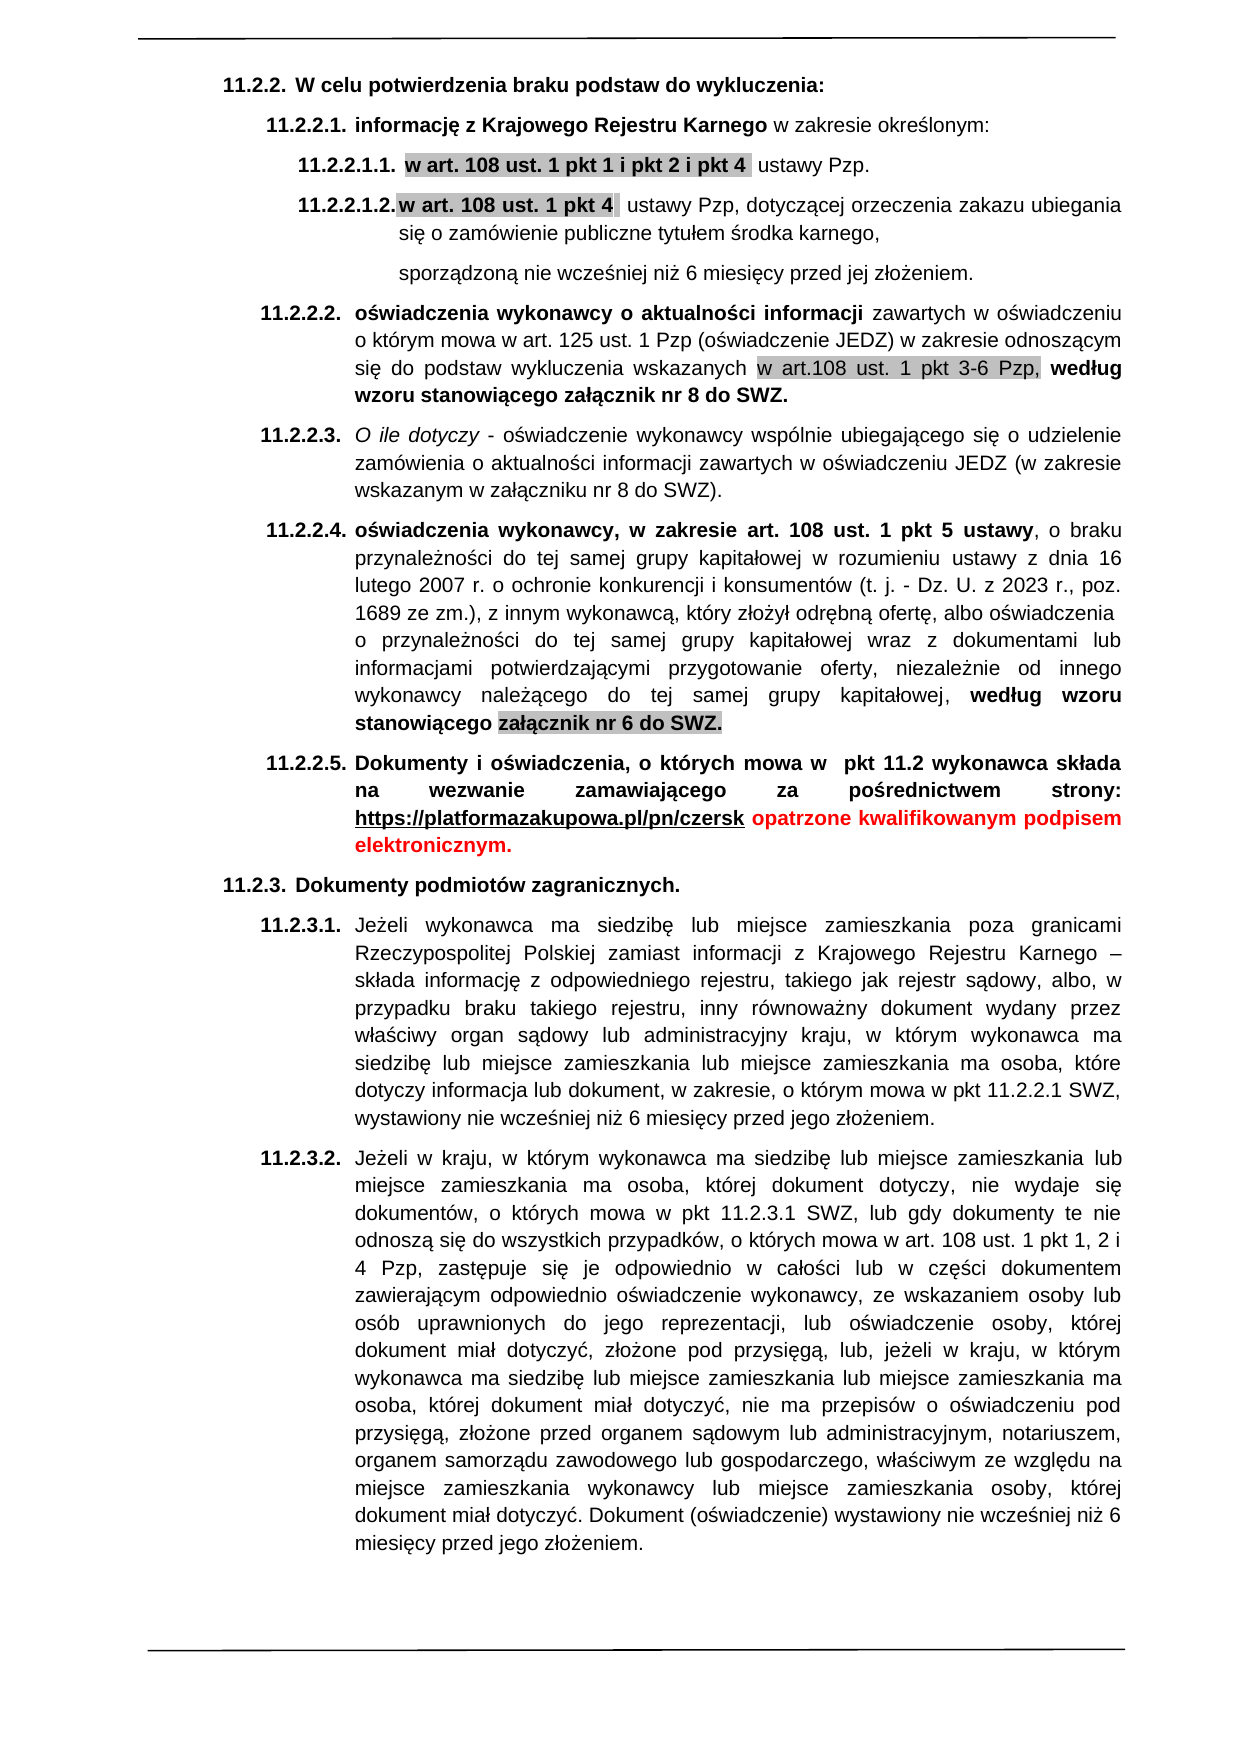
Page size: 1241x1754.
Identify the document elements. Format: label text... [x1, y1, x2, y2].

list informację z Krajowego Rejestru Karnego w zakresie określonym: [266, 113, 1122, 137]
list w art. 108 ust. 1 pkt 4 ustawy Pzp, dotyczącej orzeczenia zakazu ubiegania się o zamówienie publiczne tytułem środka karnego, [298, 193, 1122, 244]
list Dokumenty podmiotów zagranicznych. [223, 873, 1122, 897]
list Dokumenty i oświadczenia, o których mowa w pkt 11.2 wykonawca składa na wezwanie zamawiającego za pośrednictwem strony: https://platformazakupowa.pl/pn/czersk opatrzone kwalifikowanym podpisem elektronicznym. [266, 751, 1122, 857]
list Jeżeli w kraju, w którym wykonawca ma siedzibę lub miejsce zamieszkania lub miejsce zamieszkania ma osoba, której dokument dotyczy, nie wydaje się dokumentów, o których mowa w pkt 11.2.3.1 SWZ, lub gdy dokumenty te nie odnoszą się do wszystkich przypadków, o których mowa w art. 108 ust. 1 pkt 1, 2 i 4 Pzp, zastępuje się je odpowiednio w całości lub w części dokumentem zawierającym odpowiednio oświadczenie wykonawcy, ze wskazaniem osoby lub osób uprawnionych do jego reprezentacji, lub oświadczenie osoby, której dokument miał dotyczyć, złożone pod przysięgą, lub, jeżeli w kraju, w którym wykonawca ma siedzibę lub miejsce zamieszkania lub miejsce zamieszkania ma osoba, której dokument miał dotyczyć, nie ma przepisów o oświadczeniu pod przysięgą, złożone przed organem sądowym lub administracyjnym, notariuszem, organem samorządu zawodowego lub gospodarczego, właściwym ze względu na miejsce zamieszkania wykonawcy lub miejsce zamieszkania osoby, której dokument miał dotyczyć. Dokument (oświadczenie) wystawiony nie wcześniej niż 6 miesięcy przed jego złożeniem. [260, 1146, 1122, 1554]
list w art. 108 ust. 1 pkt 1 i pkt 2 i pkt 4 ustawy Pzp. [752, 153, 1122, 177]
text sporządzoną nie wcześniej niż 6 miesięcy przed jej złożeniem. [399, 261, 1122, 284]
list W celu potwierdzenia braku podstaw do wykluczenia: [223, 73, 1122, 97]
list oświadczenia wykonawcy o aktualności informacji zawartych w oświadczeniu o którym mowa w art. 125 ust. 1 Pzp (oświadczenie JEDZ) w zakresie odnoszącym się do podstaw wykluczenia wskazanych w art.108 ust. 1 pkt 3-6 Pzp, według wzoru stanowiącego załącznik nr 8 do SWZ. [260, 301, 1122, 407]
list oświadczenia wykonawcy, w zakresie art. 108 ust. 1 pkt 5 ustawy, o braku przynależności do tej samej grupy kapitałowej w rozumieniu ustawy z dnia 16 lutego 2007 r. o ochronie konkurencji i konsumentów (t. j. - Dz. U. z 2023 r., poz. 1689 ze zm.), z innym wykonawcą, który złożył odrębną ofertę, albo oświadczenia o przynależności do tej samej grupy kapitałowej wraz z dokumentami lub informacjami potwierdzającymi przygotowanie oferty, niezależnie od innego wykonawcy należącego do tej samej grupy kapitałowej, według wzoru stanowiącego załącznik nr 6 do SWZ. [266, 518, 1122, 734]
list Jeżeli wykonawca ma siedzibę lub miejsce zamieszkania poza granicami Rzeczypospolitej Polskiej zamiast informacji z Krajowego Rejestru Karnego – składa informację z odpowiedniego rejestru, takiego jak rejestr sądowy, albo, w przypadku braku takiego rejestru, inny równoważny dokument wydany przez właściwy organ sądowy lub administracyjny kraju, w którym wykonawca ma siedzibę lub miejsce zamieszkania lub miejsce zamieszkania ma osoba, które dotyczy informacja lub dokument, w zakresie, o którym mowa w pkt 11.2.2.1 SWZ, wystawiony nie wcześniej niż 6 miesięcy przed jego złożeniem. [260, 913, 1122, 1129]
list O ile dotyczy - oświadczenie wykonawcy wspólnie ubiegającego się o udzielenie zamówienia o aktualności informacji zawartych w oświadczeniu JEDZ (w zakresie wskazanym w załączniku nr 8 do SWZ). [260, 423, 1122, 502]
